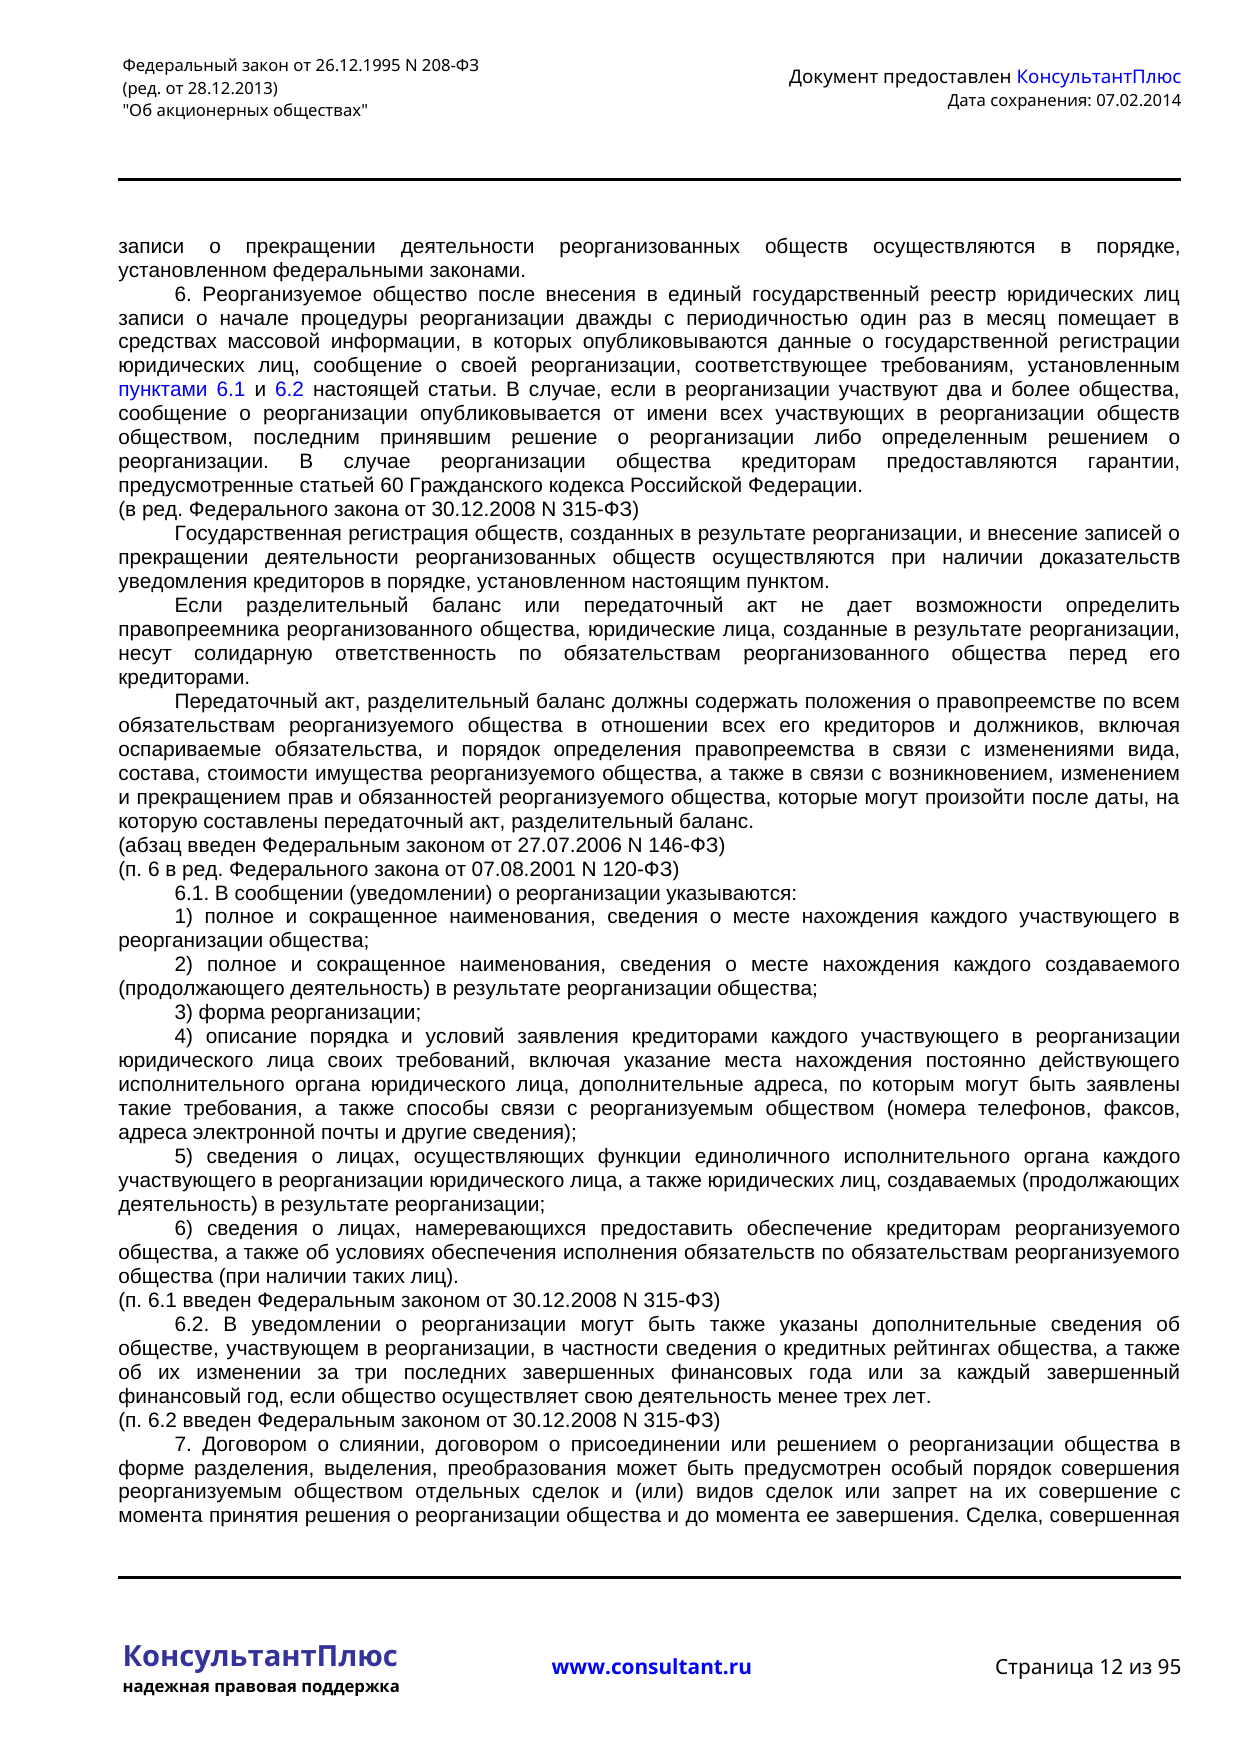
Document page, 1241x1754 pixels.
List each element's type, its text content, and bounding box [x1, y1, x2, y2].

text 5) сведения о лицах, осуществляющих функции единоличного исполнительного органа каждого участвующего в реорганизации юридического лица, а также юридических лиц, создаваемых (продолжающих деятельность) в результате реорганизации; [118, 1144, 1181, 1216]
text 3) форма реорганизации; [118, 1000, 1181, 1024]
text 2) полное и сокращенное наименования, сведения о месте нахождения каждого создаваемого (продолжающего деятельность) в результате реорганизации общества; [118, 952, 1181, 1000]
text (абзац введен Федеральным законом от 27.07.2006 N 146-ФЗ) [118, 832, 1181, 856]
text Передаточный акт, разделительный баланс должны содержать положения о правопреемстве по всем обязательствам реорганизуемого общества в отношении всех его кредиторов и должников, включая оспариваемые обязательства, и порядок определения правопреемства в связи с изменениями вида, состава, стоимости имущества реорганизуемого общества, а также в связи с возникновением, изменением и прекращением прав и обязанностей реорганизуемого общества, которые могут произойти после даты, на которую составлены передаточный акт, разделительный баланс. [118, 689, 1181, 832]
text Если разделительный баланс или передаточный акт не дает возможности определить правопреемника реорганизованного общества, юридические лица, созданные в результате реорганизации, несут солидарную ответственность по обязательствам реорганизованного общества перед его кредиторами. [118, 593, 1181, 689]
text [118, 1431, 1181, 1527]
text (п. 6 в ред. Федерального закона от 07.08.2001 N 120-ФЗ) [118, 856, 1181, 880]
text 1) полное и сокращенное наименования, сведения о месте нахождения каждого участвующего в реорганизации общества; [118, 904, 1181, 952]
text (п. 6.1 введен Федеральным законом от 30.12.2008 N 315-ФЗ) [118, 1288, 1181, 1312]
text (в ред. Федерального закона от 30.12.2008 N 315-ФЗ) [118, 497, 1181, 521]
text Государственная регистрация обществ, созданных в результате реорганизации, и внесение записей о прекращении деятельности реорганизованных обществ осуществляются при наличии доказательств уведомления кредиторов в порядке, установленном настоящим пунктом. [118, 521, 1181, 593]
text (п. 6.2 введен Федеральным законом от 30.12.2008 N 315-ФЗ) [118, 1407, 1181, 1431]
text 6.2. В уведомлении о реорганизации могут быть также указаны дополнительные сведения об обществе, участвующем в реорганизации, в частности сведения о кредитных рейтингах общества, а также об их изменении за три последних завершенных финансовых года или за каждый завершенный финансовый год, если общество осуществляет свою деятельность менее трех лет. [118, 1312, 1181, 1407]
text 4) описание порядка и условий заявления кредиторами каждого участвующего в реорганизации юридического лица своих требований, включая указание места нахождения постоянно действующего исполнительного органа юридического лица, дополнительные адреса, по которым могут быть заявлены такие требования, а также способы связи с реорганизуемым обществом (номера телефонов, факсов, адреса электронной почты и другие сведения); [118, 1024, 1181, 1144]
text 6. Реорганизуемое общество после внесения в единый государственный реестр юридических лиц записи о начале процедуры реорганизации дважды с периодичностью один раз в месяц помещает в средствах массовой информации, в которых опубликовываются данные о государственной регистрации юридических лиц, сообщение о своей реорганизации, соответствующее требованиям, установленным пунктами 6.1 и 6.2 настоящей статьи. В случае, если в реорганизации участвуют два и более общества, сообщение о реорганизации опубликовывается от имени всех участвующих в реорганизации обществ обществом, последним принявшим решение о реорганизации либо определенным решением о реорганизации. В случае реорганизации общества кредиторам предоставляются гарантии, предусмотренные статьей 60 Гражданского кодекса Российской Федерации. [118, 281, 1181, 497]
text 6) сведения о лицах, намеревающихся предоставить обеспечение кредиторам реорганизуемого общества, а также об условиях обеспечения исполнения обязательств по обязательствам реорганизуемого общества (при наличии таких лиц). [118, 1216, 1181, 1288]
text 6.1. В сообщении (уведомлении) о реорганизации указываются: [118, 880, 1181, 904]
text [118, 233, 1181, 281]
